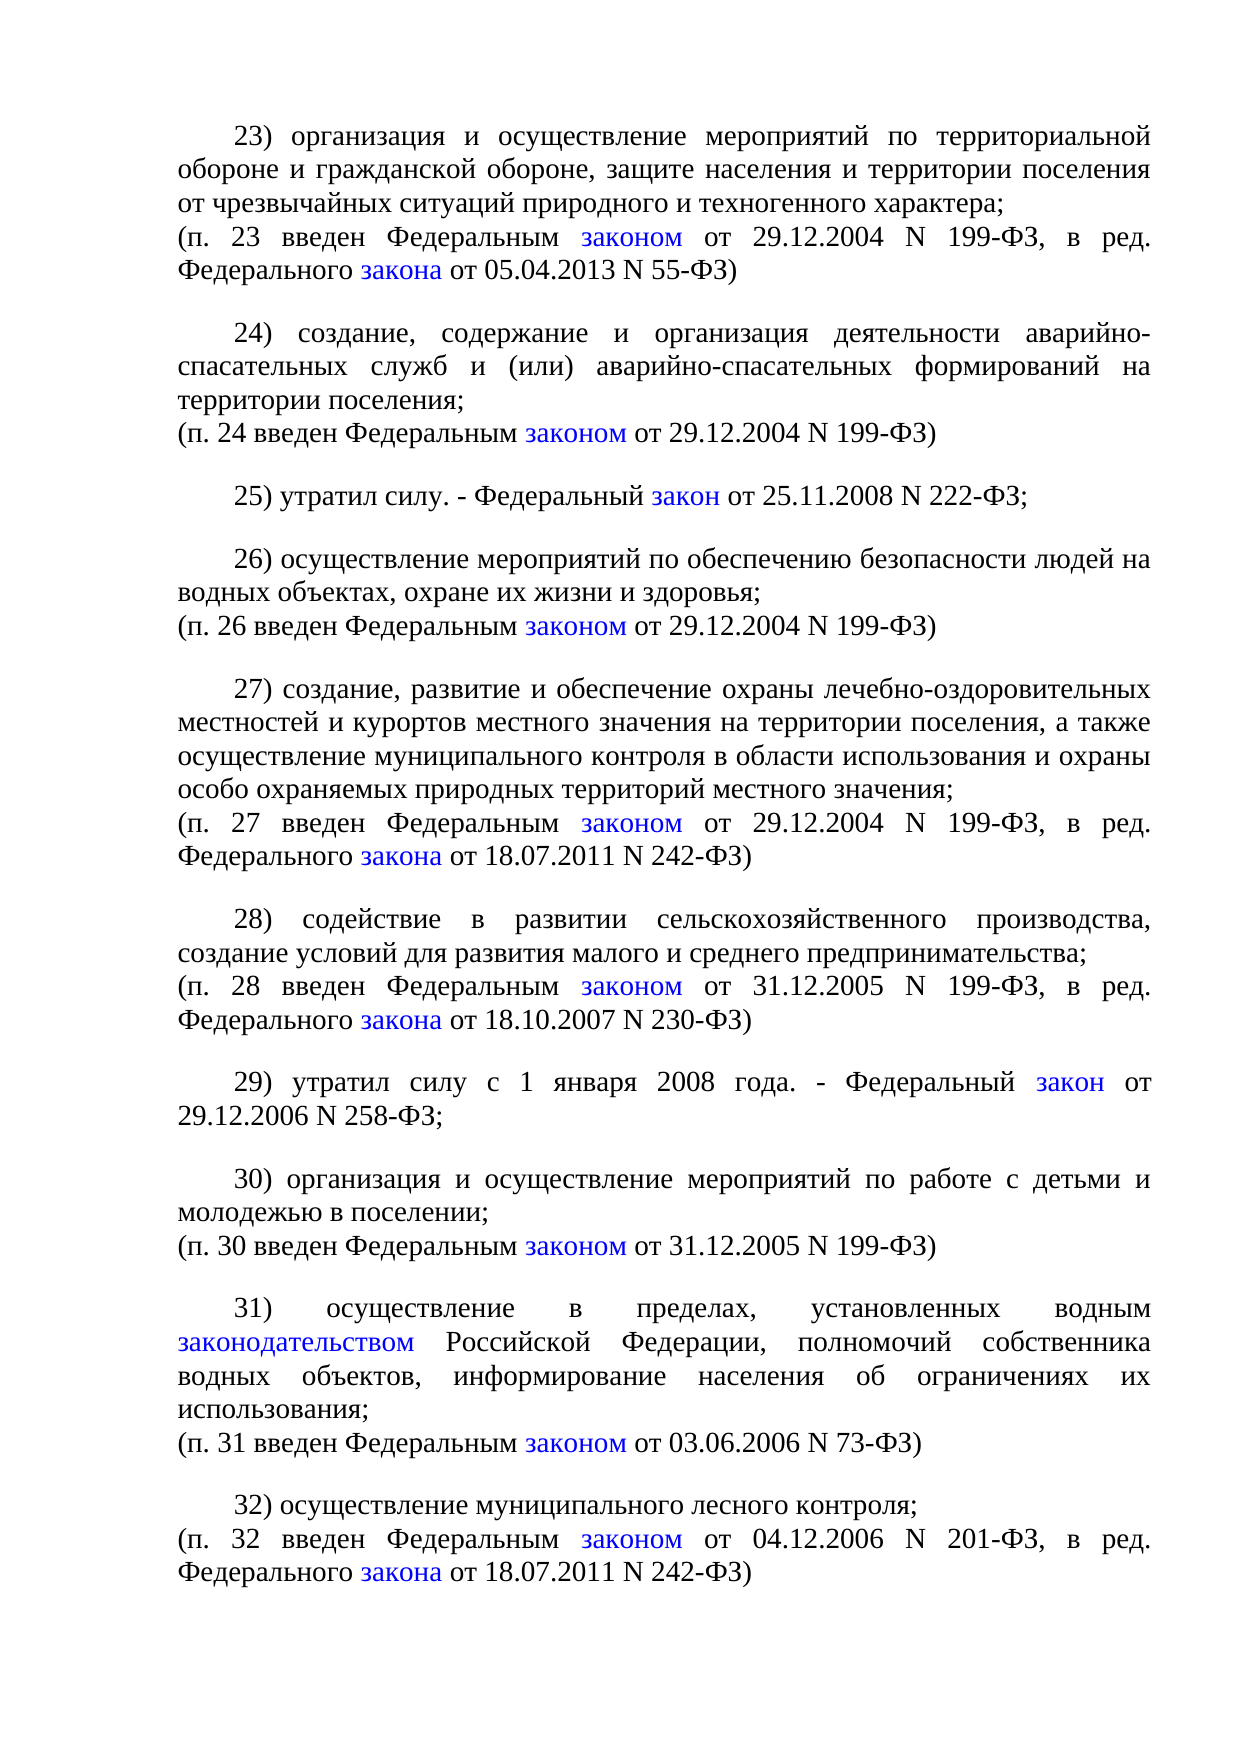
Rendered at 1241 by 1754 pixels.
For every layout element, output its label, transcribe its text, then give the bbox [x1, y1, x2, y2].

text 25) утратил силу. - Федеральный закон от 25.11.2008 N 222-ФЗ; [177, 478, 1152, 512]
text 30) организация и осуществление мероприятий по работе с детьми и молодежью в поселении; [177, 1161, 1152, 1228]
text 32) осуществление муниципального лесного контроля; [177, 1487, 1152, 1521]
text 27) создание, развитие и обеспечение охраны лечебно-оздоровительных местностей и курортов местного значения на территории поселения, а также осуществление муниципального контроля в области использования и охраны особо охраняемых природных территорий местного значения; [177, 671, 1152, 805]
text 28) содействие в развитии сельскохозяйственного производства, создание условий для развития малого и среднего предпринимательства; [177, 901, 1152, 968]
text (п. 26 введен Федеральным законом от 29.12.2004 N 199-ФЗ) [177, 608, 1152, 642]
text (п. 24 введен Федеральным законом от 29.12.2004 N 199-ФЗ) [177, 416, 1152, 449]
text (п. 23 введен Федеральным законом от 29.12.2004 N 199-ФЗ, в ред. Федерального закона от 05.04.2013 N 55-ФЗ) [177, 219, 1152, 286]
text 26) осуществление мероприятий по обеспечению безопасности людей на водных объектах, охране их жизни и здоровья; [177, 541, 1152, 608]
text 31) осуществление в пределах, установленных водным законодательством Российской Федерации, полномочий собственника водных объектов, информирование населения об ограничениях их использования; [177, 1291, 1152, 1425]
text (п. 31 введен Федеральным законом от 03.06.2006 N 73-ФЗ) [177, 1425, 1152, 1458]
text (п. 27 введен Федеральным законом от 29.12.2004 N 199-ФЗ, в ред. Федерального закона от 18.07.2011 N 242-ФЗ) [177, 805, 1152, 872]
text 29) утратил силу с 1 января 2008 года. - Федеральный закон от 29.12.2006 N 258-ФЗ; [177, 1064, 1152, 1132]
text (п. 32 введен Федеральным законом от 04.12.2006 N 201-ФЗ, в ред. Федерального закона от 18.07.2011 N 242-ФЗ) [177, 1521, 1152, 1588]
text 23) организация и осуществление мероприятий по территориальной обороне и гражданской обороне, защите населения и территории поселения от чрезвычайных ситуаций природного и техногенного характера; [177, 118, 1152, 219]
text (п. 30 введен Федеральным законом от 31.12.2005 N 199-ФЗ) [177, 1228, 1152, 1261]
text (п. 28 введен Федеральным законом от 31.12.2005 N 199-ФЗ, в ред. Федерального закона от 18.10.2007 N 230-ФЗ) [177, 968, 1152, 1035]
text 24) создание, содержание и организация деятельности аварийно-спасательных служб и (или) аварийно-спасательных формирований на территории поселения; [177, 315, 1152, 416]
